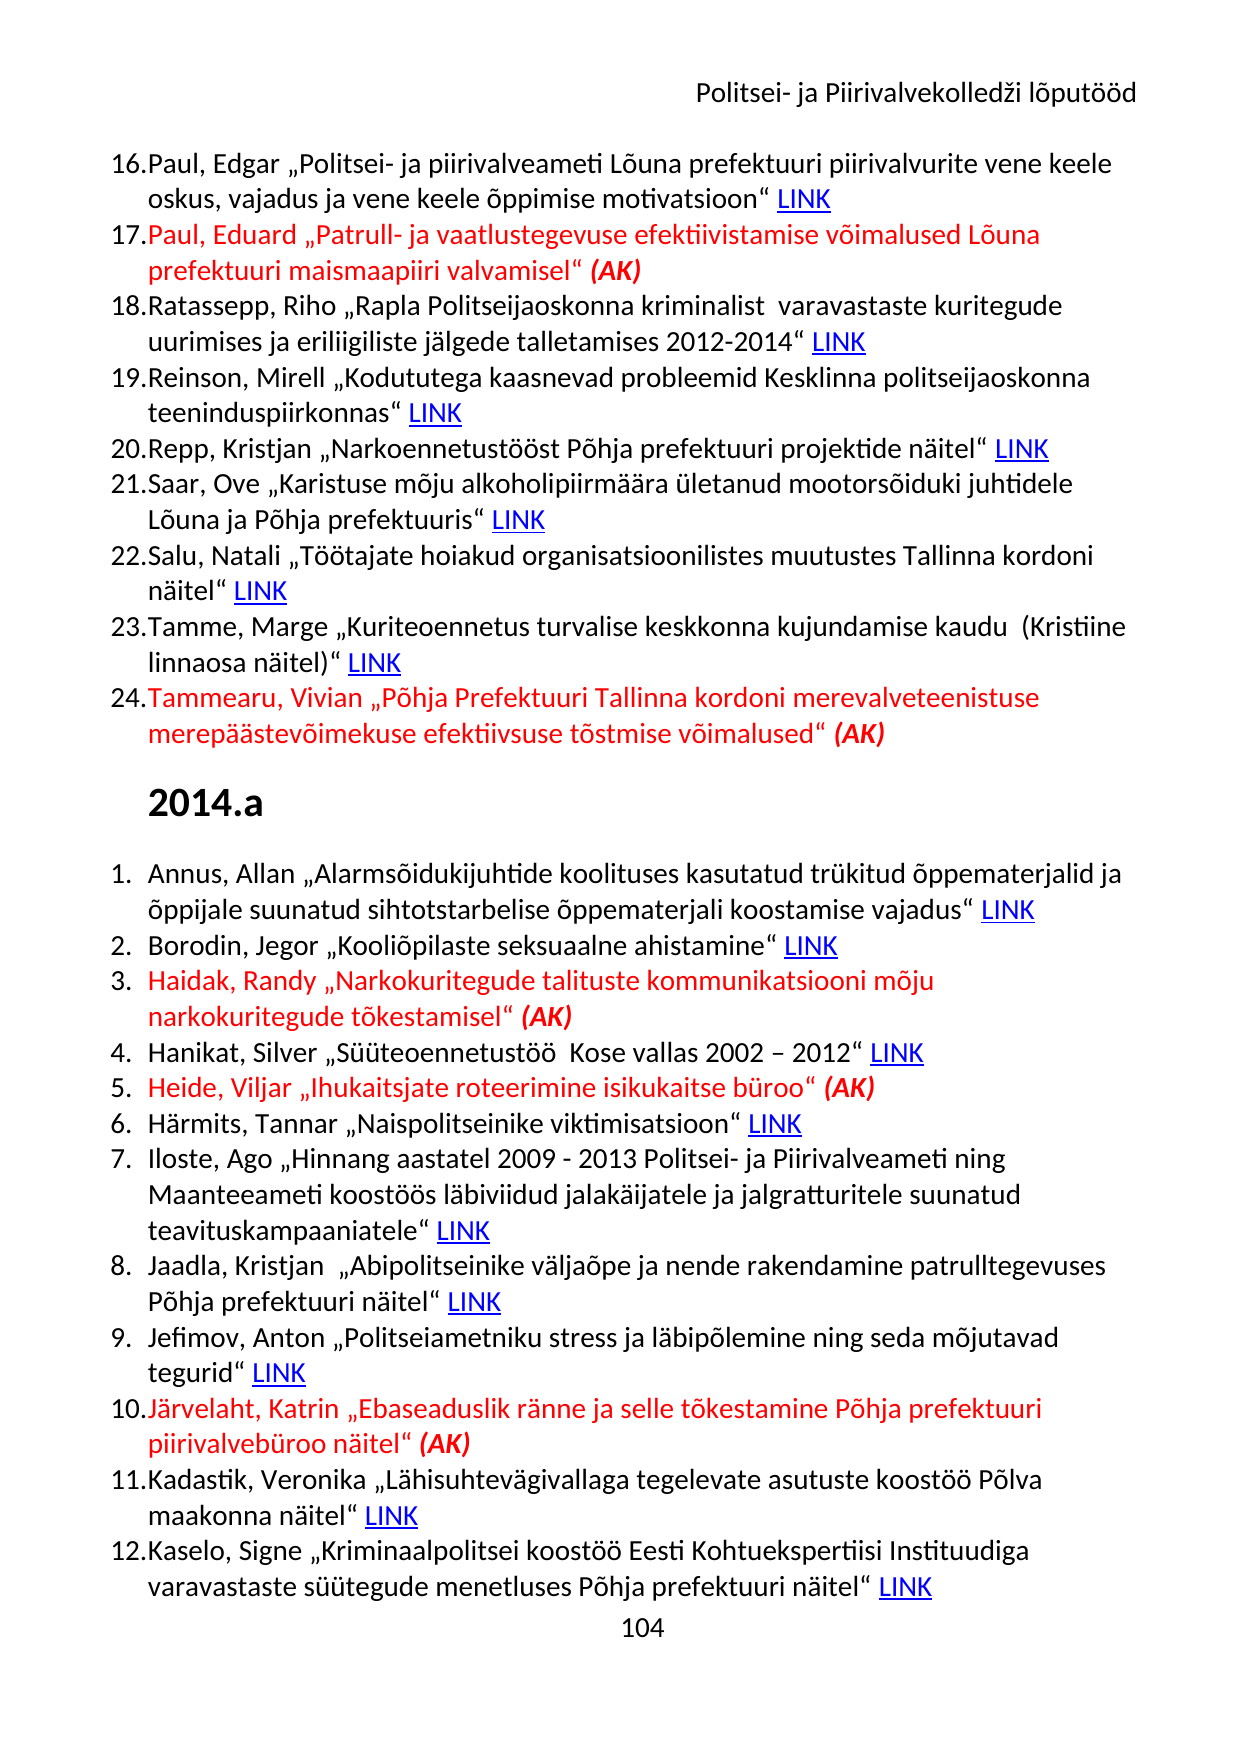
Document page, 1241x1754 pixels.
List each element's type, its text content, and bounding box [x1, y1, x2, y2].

list Saar, Ove „Karistuse mõju alkoholipiirmäära ületanud mootorsõiduki juhtidele Lõuna ja Põhja prefektuuris“ LINK [110, 466, 1137, 537]
list Härmits, Tannar „Naispolitseinike viktimisatsioon“ LINK [110, 1105, 1137, 1141]
list Salu, Natali „Töötajate hoiakud organisatsioonilistes muutustes Tallinna kordoni näitel“ LINK [110, 537, 1137, 608]
list Järvelaht, Katrin „Ebaseaduslik ränne ja selle tõkestamine Põhja prefektuuri piirivalvebüroo näitel“ (AK) [110, 1390, 1137, 1461]
list Heide, Viljar „Ihukaitsjate roteerimine isikukaitse büroo“ (AK) [110, 1069, 1137, 1105]
list Iloste, Ago „Hinnang aastatel 2009 - 2013 Politsei- ja Piirivalveameti ning Maanteeameti koostöös läbiviidud jalakäijatele ja jalgratturitele suunatud teavituskampaaniatele“ LINK [110, 1141, 1137, 1247]
list Kadastik, Veronika „Lähisuhtevägivallaga tegelevate asutuste koostöö Põlva maakonna näitel“ LINK [110, 1461, 1137, 1532]
list Repp, Kristjan „Narkoennetustööst Põhja prefektuuri projektide näitel“ LINK [110, 430, 1137, 466]
list Annus, Allan „Alarmsõidukijuhtide koolituses kasutatud trükitud õppematerjalid ja õppijale suunatud sihtotstarbelise õppematerjali koostamise vajadus“ LINK [110, 856, 1137, 927]
list Borodin, Jegor „Kooliõpilaste seksuaalne ahistamine“ LINK [110, 927, 1137, 962]
list Paul, Eduard „Patrull- ja vaatlustegevuse efektiivistamise võimalused Lõuna prefektuuri maismaapiiri valvamisel“ (AK) [110, 216, 1137, 287]
list Tamme, Marge „Kuriteoennetus turvalise keskkonna kujundamise kaudu (Kristiine linnaosa näitel)“ LINK [110, 608, 1137, 679]
list Paul, Edgar „Politsei- ja piirivalveameti Lõuna prefektuuri piirivalvurite vene keele oskus, vajadus ja vene keele õppimise motivatsioon“ LINK [110, 145, 1137, 216]
list Jaadla, Kristjan „Abipolitseinike väljaõpe ja nende rakendamine patrulltegevuses Põhja prefektuuri näitel“ LINK [110, 1247, 1137, 1319]
list Ratassepp, Riho „Rapla Politseijaoskonna kriminalist varavastaste kuritegude uurimises ja eriliigiliste jälgede talletamises 2012-2014“ LINK [110, 287, 1137, 359]
list Jefimov, Anton „Politseiametniku stress ja läbipõlemine ning seda mõjutavad tegurid“ LINK [110, 1319, 1137, 1390]
list Tammearu, Vivian „Põhja Prefektuuri Tallinna kordoni merevalveteenistuse merepäästevõimekuse efektiivsuse tõstmise võimalused“ (AK) [110, 679, 1137, 751]
list Kaselo, Signe „Kriminaalpolitsei koostöö Eesti Kohtuekspertiisi Instituudiga varavastaste süütegude menetluses Põhja prefektuuri näitel“ LINK [110, 1532, 1137, 1604]
subtitle 2014.a [148, 776, 1137, 826]
list Hanikat, Silver „Süüteoennetustöö Kose vallas 2002 – 2012“ LINK [110, 1034, 1137, 1069]
list Reinson, Mirell „Kodututega kaasnevad probleemid Kesklinna politseijaoskonna teeninduspiirkonnas“ LINK [110, 359, 1137, 430]
list Haidak, Randy „Narkokuritegude talituste kommunikatsiooni mõju narkokuritegude tõkestamisel“ (AK) [110, 962, 1137, 1034]
